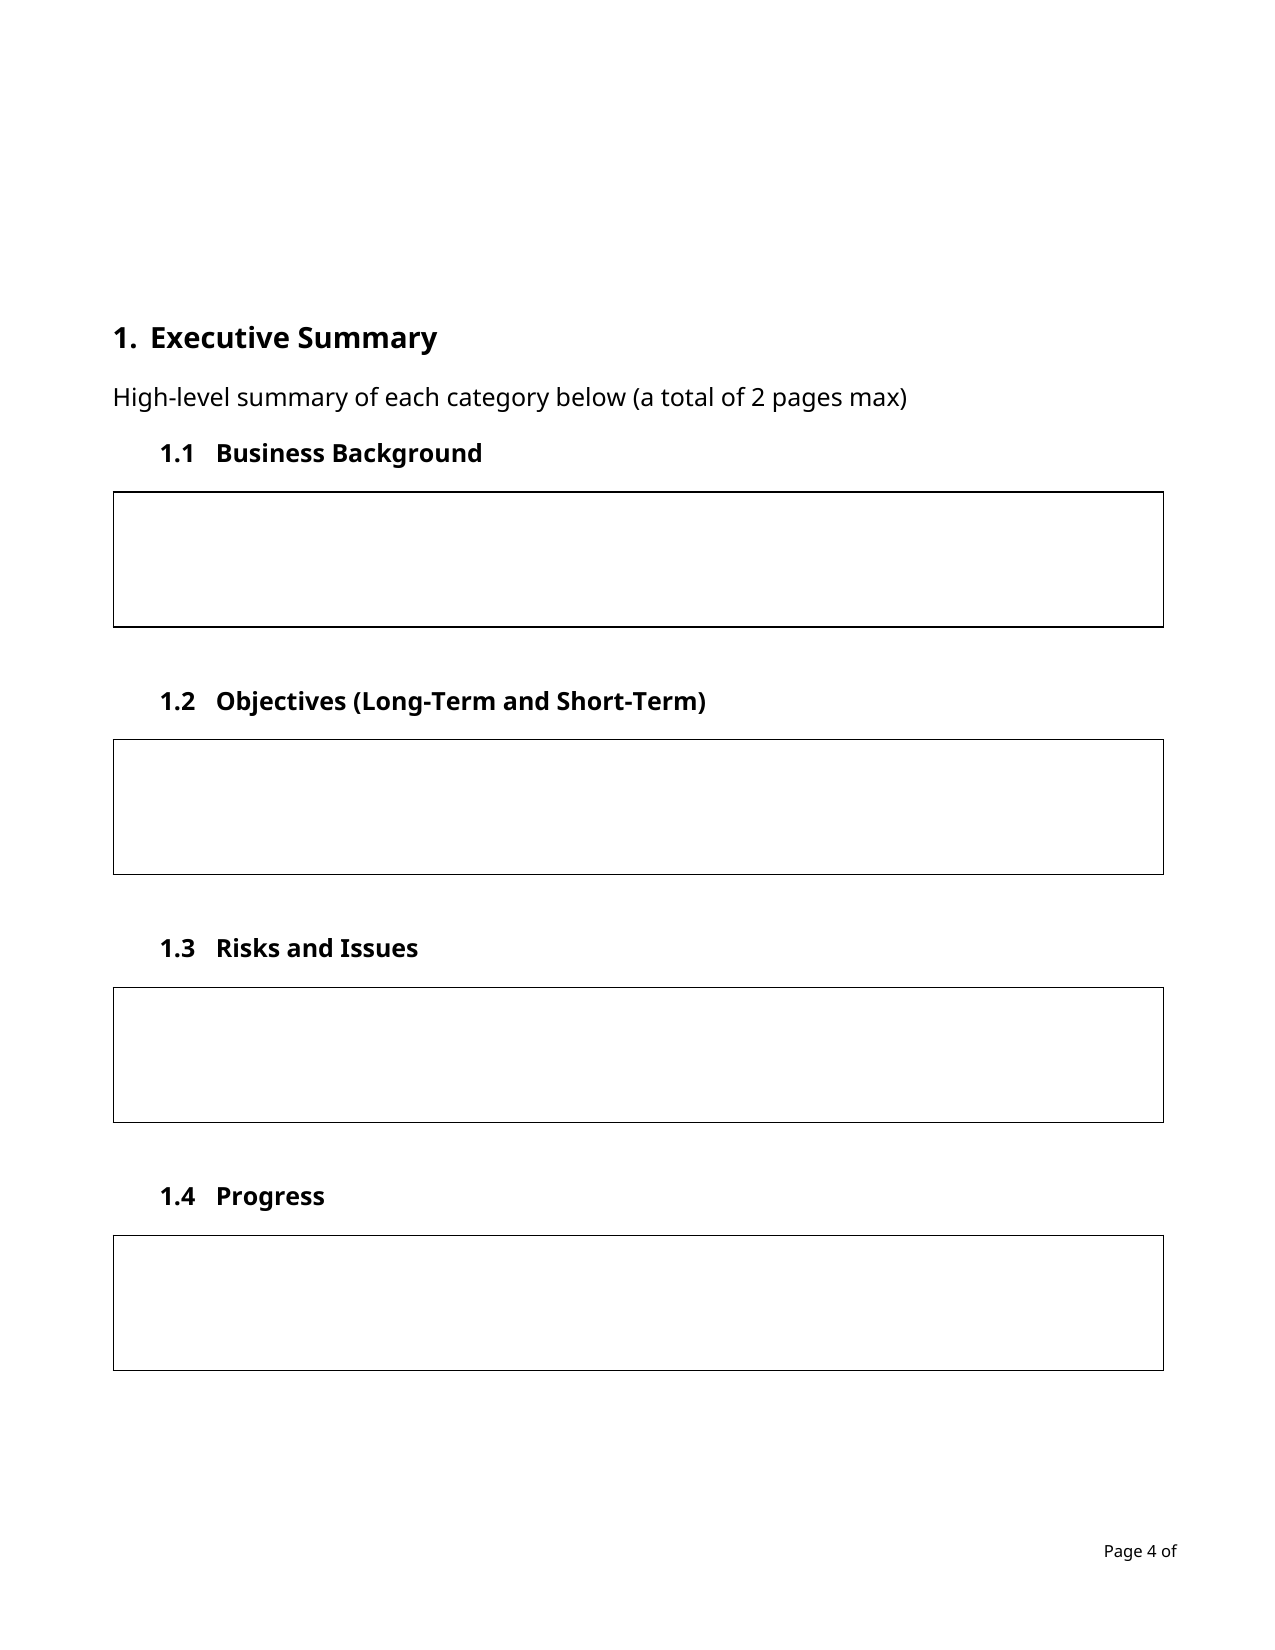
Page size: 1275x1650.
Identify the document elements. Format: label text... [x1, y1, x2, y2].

subtitle 1.4 Progress [159, 1179, 1162, 1213]
subtitle Executive Summary [112, 317, 1275, 357]
table_header [114, 1236, 1163, 1369]
table_header [114, 740, 1163, 874]
text High-level summary of each category below (a total of 2 pages max) [112, 380, 1162, 414]
subtitle 1.2 Objectives (Long-Term and Short-Term) [159, 683, 1162, 717]
table_header [114, 988, 1163, 1122]
table_header [114, 493, 1163, 626]
subtitle 1.1 Business Background [159, 436, 1162, 470]
subtitle 1.3 Risks and Issues [159, 931, 1162, 965]
